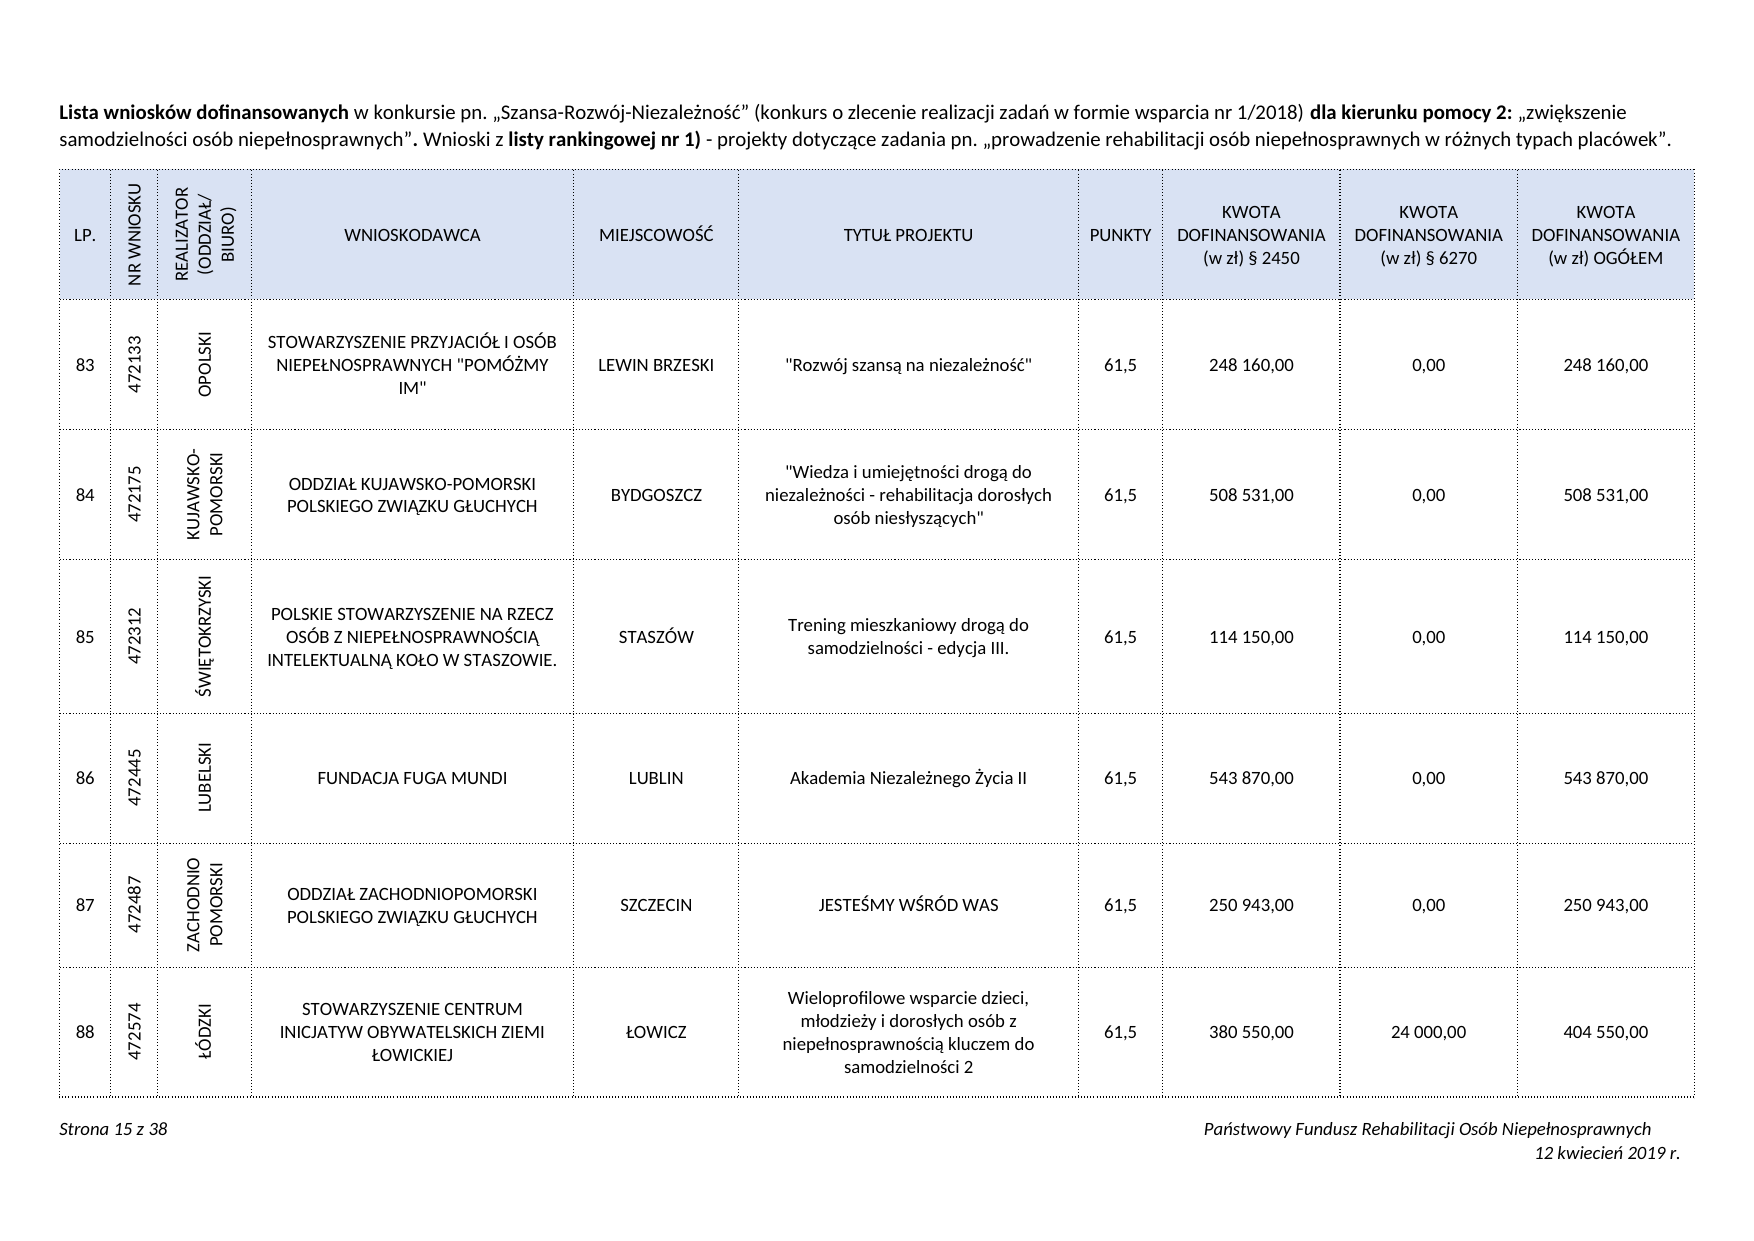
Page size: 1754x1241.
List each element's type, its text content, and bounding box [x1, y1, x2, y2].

table_cell 508 531,00 [1517, 429, 1694, 559]
table_cell Akademia Niezależnego Życia II [739, 713, 1078, 842]
table_cell ODDZIAŁ ZACHODNIOPOMORSKI POLSKIEGO ZWIĄZKU GŁUCHYCH [251, 843, 574, 967]
table_cell 472487 [111, 843, 157, 967]
table_cell 380 550,00 [1163, 967, 1340, 1096]
table_cell LUBLIN [574, 713, 739, 842]
table_cell 84 [60, 429, 111, 559]
table_cell 88 [60, 967, 111, 1096]
table_cell Trening mieszkaniowy drogą do samodzielności - edycja III. [739, 559, 1078, 713]
table_cell 61,5 [1078, 713, 1163, 842]
table_cell LUBELSKI [157, 713, 251, 842]
table_cell LEWIN BRZESKI [574, 299, 739, 429]
table_header KWOTA DOFINANSOWANIA (w zł) § 2450 [1163, 169, 1340, 299]
table_header KWOTA DOFINANSOWANIA (w zł) § 6270 [1340, 169, 1517, 299]
table_cell FUNDACJA FUGA MUNDI [251, 713, 574, 842]
table_cell 24 000,00 [1340, 967, 1517, 1096]
table_header NR WNIOSKU [111, 169, 157, 299]
table_header MIEJSCOWOŚĆ [574, 169, 739, 299]
table_cell 248 160,00 [1517, 299, 1694, 429]
table_cell "Wiedza i umiejętności drogą do niezależności - rehabilitacja dorosłych osób niesłyszących" [739, 429, 1078, 559]
table_header TYTUŁ PROJEKTU [739, 169, 1078, 299]
table_cell ZACHODNIOPOMORSKI [157, 843, 251, 967]
table_cell 61,5 [1078, 299, 1163, 429]
table_cell 114 150,00 [1163, 559, 1340, 713]
table_cell 0,00 [1340, 559, 1517, 713]
table_cell 472133 [111, 299, 157, 429]
table_cell BYDGOSZCZ [574, 429, 739, 559]
table_cell 543 870,00 [1163, 713, 1340, 842]
table_header LP. [60, 169, 111, 299]
table_cell ODDZIAŁ KUJAWSKO-POMORSKI POLSKIEGO ZWIĄZKU GŁUCHYCH [251, 429, 574, 559]
table_cell STASZÓW [574, 559, 739, 713]
table_header KWOTA DOFINANSOWANIA (w zł) OGÓŁEM [1517, 169, 1694, 299]
table_cell 472445 [111, 713, 157, 842]
table_cell 86 [60, 713, 111, 842]
table_cell 543 870,00 [1517, 713, 1694, 842]
table_cell KUJAWSKO-POMORSKI [157, 429, 251, 559]
table_cell 0,00 [1340, 713, 1517, 842]
table_cell 0,00 [1340, 429, 1517, 559]
table_cell 83 [60, 299, 111, 429]
table_cell ŁÓDZKI [157, 967, 251, 1096]
table_cell OPOLSKI [157, 299, 251, 429]
table_cell 250 943,00 [1517, 843, 1694, 967]
table_cell 472574 [111, 967, 157, 1096]
table_cell 0,00 [1340, 843, 1517, 967]
table_cell 0,00 [1340, 299, 1517, 429]
table_cell STOWARZYSZENIE PRZYJACIÓŁ I OSÓB NIEPEŁNOSPRAWNYCH "POMÓŻMY IM" [251, 299, 574, 429]
table_cell "Rozwój szansą na niezależność" [739, 299, 1078, 429]
table_cell ŚWIĘTOKRZYSKI [157, 559, 251, 713]
table_cell 248 160,00 [1163, 299, 1340, 429]
table_cell JESTEŚMY WŚRÓD WAS [739, 843, 1078, 967]
table_cell 61,5 [1078, 967, 1163, 1096]
table_cell STOWARZYSZENIE CENTRUM INICJATYW OBYWATELSKICH ZIEMI ŁOWICKIEJ [251, 967, 574, 1096]
table_cell SZCZECIN [574, 843, 739, 967]
table_cell 404 550,00 [1517, 967, 1694, 1096]
table_cell 472175 [111, 429, 157, 559]
table_header WNIOSKODAWCA [251, 169, 574, 299]
table_cell 114 150,00 [1517, 559, 1694, 713]
table_cell ŁOWICZ [574, 967, 739, 1096]
table_cell 61,5 [1078, 843, 1163, 967]
table_cell 61,5 [1078, 429, 1163, 559]
table_cell 87 [60, 843, 111, 967]
table_cell Wieloprofilowe wsparcie dzieci, młodzieży i dorosłych osób z niepełnosprawnością kluczem do samodzielności 2 [739, 967, 1078, 1096]
table_cell 85 [60, 559, 111, 713]
table_cell 250 943,00 [1163, 843, 1340, 967]
table_cell 472312 [111, 559, 157, 713]
table_cell 61,5 [1078, 559, 1163, 713]
table_cell POLSKIE STOWARZYSZENIE NA RZECZ OSÓB Z NIEPEŁNOSPRAWNOŚCIĄ INTELEKTUALNĄ KOŁO W STASZOWIE. [251, 559, 574, 713]
table_cell 508 531,00 [1163, 429, 1340, 559]
table_header PUNKTY [1078, 169, 1163, 299]
table_header REALIZATOR (ODDZIAŁ/ BIURO) [157, 169, 251, 299]
